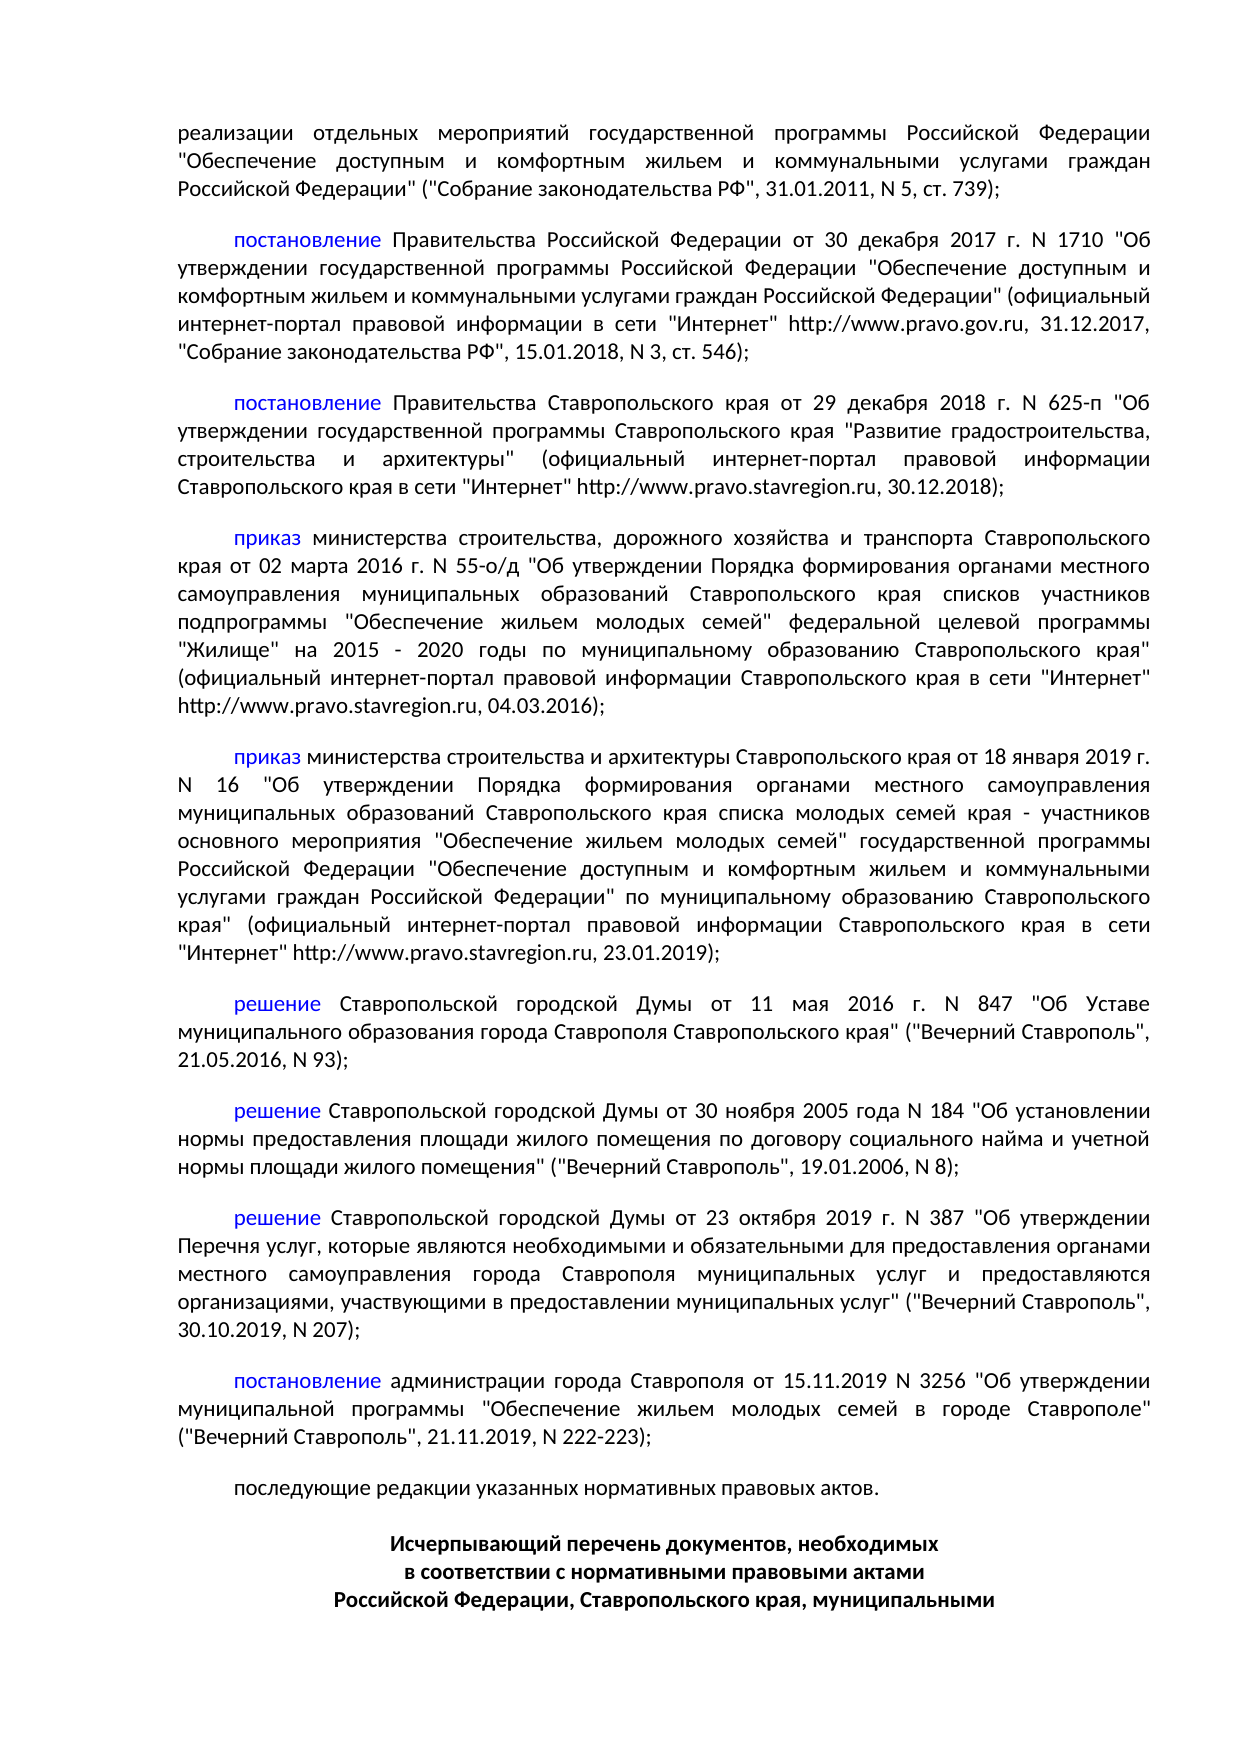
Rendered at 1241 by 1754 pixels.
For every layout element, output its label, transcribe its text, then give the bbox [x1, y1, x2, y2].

text постановление Правительства Ставропольского края от 29 декабря 2018 г. N 625-п "Об утверждении государственной программы Ставропольского края "Развитие градостроительства, строительства и архитектуры" (официальный интернет-портал правовой информации Ставропольского края в сети "Интернет" http://www.pravo.stavregion.ru, 30.12.2018); [177, 388, 1152, 500]
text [177, 118, 1152, 202]
text решение Ставропольской городской Думы от 30 ноября 2005 года N 184 "Об установлении нормы предоставления площади жилого помещения по договору социального найма и учетной нормы площади жилого помещения" ("Вечерний Ставрополь", 19.01.2006, N 8); [177, 1096, 1152, 1180]
text решение Ставропольской городской Думы от 23 октября 2019 г. N 387 "Об утверждении Перечня услуг, которые являются необходимыми и обязательными для предоставления органами местного самоуправления города Ставрополя муниципальных услуг и предоставляются организациями, участвующими в предоставлении муниципальных услуг" ("Вечерний Ставрополь", 30.10.2019, N 207); [177, 1203, 1152, 1343]
text последующие редакции указанных нормативных правовых актов. [177, 1473, 1152, 1501]
text постановление администрации города Ставрополя от 15.11.2019 N 3256 "Об утверждении муниципальной программы "Обеспечение жильем молодых семей в городе Ставрополе" ("Вечерний Ставрополь", 21.11.2019, N 222-223); [177, 1366, 1152, 1450]
title Российской Федерации, Ставропольского края, муниципальными [177, 1585, 1152, 1613]
text постановление Правительства Российской Федерации от 30 декабря 2017 г. N 1710 "Об утверждении государственной программы Российской Федерации "Обеспечение доступным и комфортным жильем и коммунальными услугами граждан Российской Федерации" (официальный интернет-портал правовой информации в сети "Интернет" http://www.pravo.gov.ru, 31.12.2017, "Собрание законодательства РФ", 15.01.2018, N 3, ст. 546); [177, 225, 1152, 365]
text приказ министерства строительства, дорожного хозяйства и транспорта Ставропольского края от 02 марта 2016 г. N 55-о/д "Об утверждении Порядка формирования органами местного самоуправления муниципальных образований Ставропольского края списков участников подпрограммы "Обеспечение жильем молодых семей" федеральной целевой программы "Жилище" на 2015 - 2020 годы по муниципальному образованию Ставропольского края" (официальный интернет-портал правовой информации Ставропольского края в сети "Интернет" http://www.pravo.stavregion.ru, 04.03.2016); [177, 523, 1152, 719]
text приказ министерства строительства и архитектуры Ставропольского края от 18 января 2019 г. N 16 "Об утверждении Порядка формирования органами местного самоуправления муниципальных образований Ставропольского края списка молодых семей края - участников основного мероприятия "Обеспечение жильем молодых семей" государственной программы Российской Федерации "Обеспечение доступным и комфортным жильем и коммунальными услугами граждан Российской Федерации" по муниципальному образованию Ставропольского края" (официальный интернет-портал правовой информации Ставропольского края в сети "Интернет" http://www.pravo.stavregion.ru, 23.01.2019); [177, 742, 1152, 966]
title Исчерпывающий перечень документов, необходимых [177, 1529, 1152, 1557]
text решение Ставропольской городской Думы от 11 мая 2016 г. N 847 "Об Уставе муниципального образования города Ставрополя Ставропольского края" ("Вечерний Ставрополь", 21.05.2016, N 93); [177, 989, 1152, 1073]
title в соответствии с нормативными правовыми актами [177, 1557, 1152, 1585]
